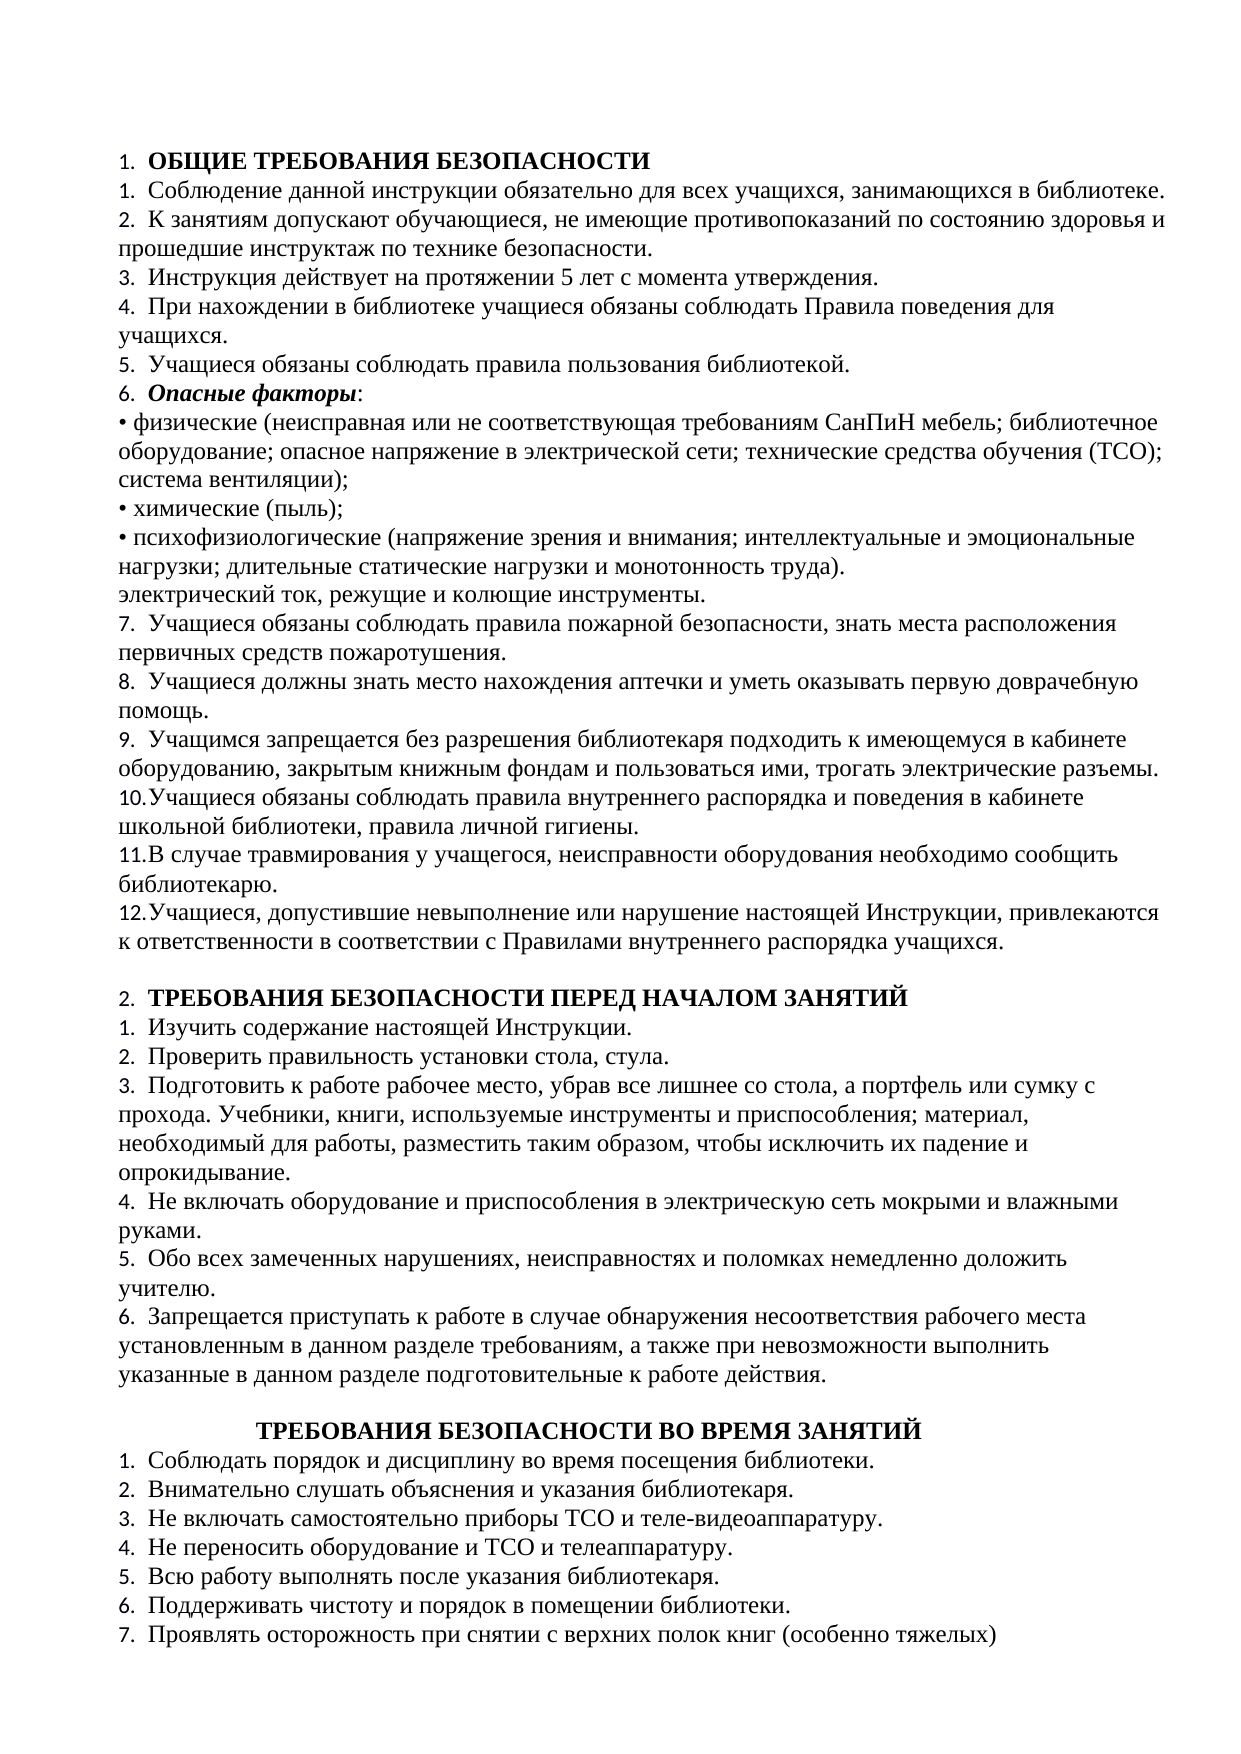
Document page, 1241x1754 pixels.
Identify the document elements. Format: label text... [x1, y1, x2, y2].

text • физические (неисправная или не соответствующая требованиям СанПиН мебель; библиотечное оборудование; опасное напряжение в электрической сети; технические средства обучения (ТСО); система вентиляции); [118, 407, 1167, 493]
text • химические (пыль); [118, 493, 1167, 522]
list Подготовить к работе рабочее место, убрав все лишнее со стола, а портфель или сумку с прохода. Учебники, книги, используемые инструменты и приспособления; материал, необходимый для работы, разместить таким образом, чтобы исключить их падение и опрокидывание. [118, 1070, 1167, 1186]
list Инструкция действует на протяжении 5 лет с момента утверждения. [118, 262, 1167, 291]
list Поддерживать чистоту и порядок в помещении библиотеки. [118, 1590, 1167, 1619]
text электрический ток, режущие и колющие инструменты. [118, 579, 1167, 608]
list К занятиям допускают обучающиеся, не имеющие противопоказаний по состоянию здоровья и прошедшие инструктаж по технике безопасности. [118, 204, 1167, 262]
list Учащиеся обязаны соблюдать правила пользования библиотекой. [118, 349, 1167, 378]
list ОБЩИЕ ТРЕБОВАНИЯ БЕЗОПАСНОСТИ [118, 146, 1167, 175]
list Учащиеся, допустившие невыполнение или нарушение настоящей Инструкции, привлекаются к ответственности в соответствии с Правилами внутреннего распорядка учащихся. [118, 897, 1167, 955]
text ТРЕБОВАНИЯ БЕЗОПАСНОСТИ ВО ВРЕМЯ ЗАНЯТИЙ [118, 1416, 1167, 1445]
text • психофизиологические (напряжение зрения и внимания; интеллектуальные и эмоциональные нагрузки; длительные статические нагрузки и монотонность труда). [118, 522, 1167, 579]
list Проверить правильность установки стола, стула. [118, 1041, 1167, 1070]
list При нахождении в библиотеке учащиеся обязаны соблюдать Правила поведения для учащихся. [118, 291, 1167, 349]
list Обо всех замеченных нарушениях, неисправностях и поломках немедленно доложить учителю. [118, 1243, 1167, 1301]
list Соблюдение данной инструкции обязательно для всех учащихся, занимающихся в библиотеке. [118, 175, 1167, 204]
list Учащимся запрещается без разрешения библиотекаря подходить к имеющемуся в кабинете оборудованию, закрытым книжным фондам и пользоваться ими, трогать электрические разъемы. [118, 724, 1167, 782]
list Учащиеся должны знать место нахождения аптечки и уметь оказывать первую доврачебную помощь. [118, 666, 1167, 724]
list Учащиеся обязаны соблюдать правила пожарной безопасности, знать места расположения первичных средств пожаротушения. [118, 608, 1167, 666]
list Всю работу выполнять после указания библиотекаря. [118, 1561, 1167, 1590]
list Не включать оборудование и приспособления в электрическую сеть мокрыми и влажными руками. [118, 1186, 1167, 1243]
list Соблюдать порядок и дисциплину во время посещения библиотеки. [118, 1445, 1167, 1474]
list Не переносить оборудование и ТСО и телеаппаратуру. [118, 1532, 1167, 1561]
list Запрещается приступать к работе в случае обнаружения несоответствия рабочего места установленным в данном разделе требованиям, а также при невозможности выполнить указанные в данном разделе подготовительные к работе действия. [118, 1301, 1167, 1388]
list ТРЕБОВАНИЯ БЕЗОПАСНОСТИ ПЕРЕД НАЧАЛОМ ЗАНЯТИЙ [118, 983, 1167, 1012]
list Не включать самостоятельно приборы ТСО и теле-видеоаппаратуру. [118, 1503, 1167, 1532]
list Проявлять осторожность при снятии с верхних полок книг (особенно тяжелых) [118, 1619, 1167, 1648]
list Опасные факторы: [118, 378, 1167, 407]
list Изучить содержание настоящей Инструкции. [118, 1012, 1167, 1041]
list Учащиеся обязаны соблюдать правила внутреннего распорядка и поведения в кабинете школьной библиотеки, правила личной гигиены. [118, 782, 1167, 839]
list В случае травмирования у учащегося, неисправности оборудования необходимо сообщить библиотекарю. [118, 839, 1167, 897]
list Внимательно слушать объяснения и указания библиотекаря. [118, 1474, 1167, 1503]
